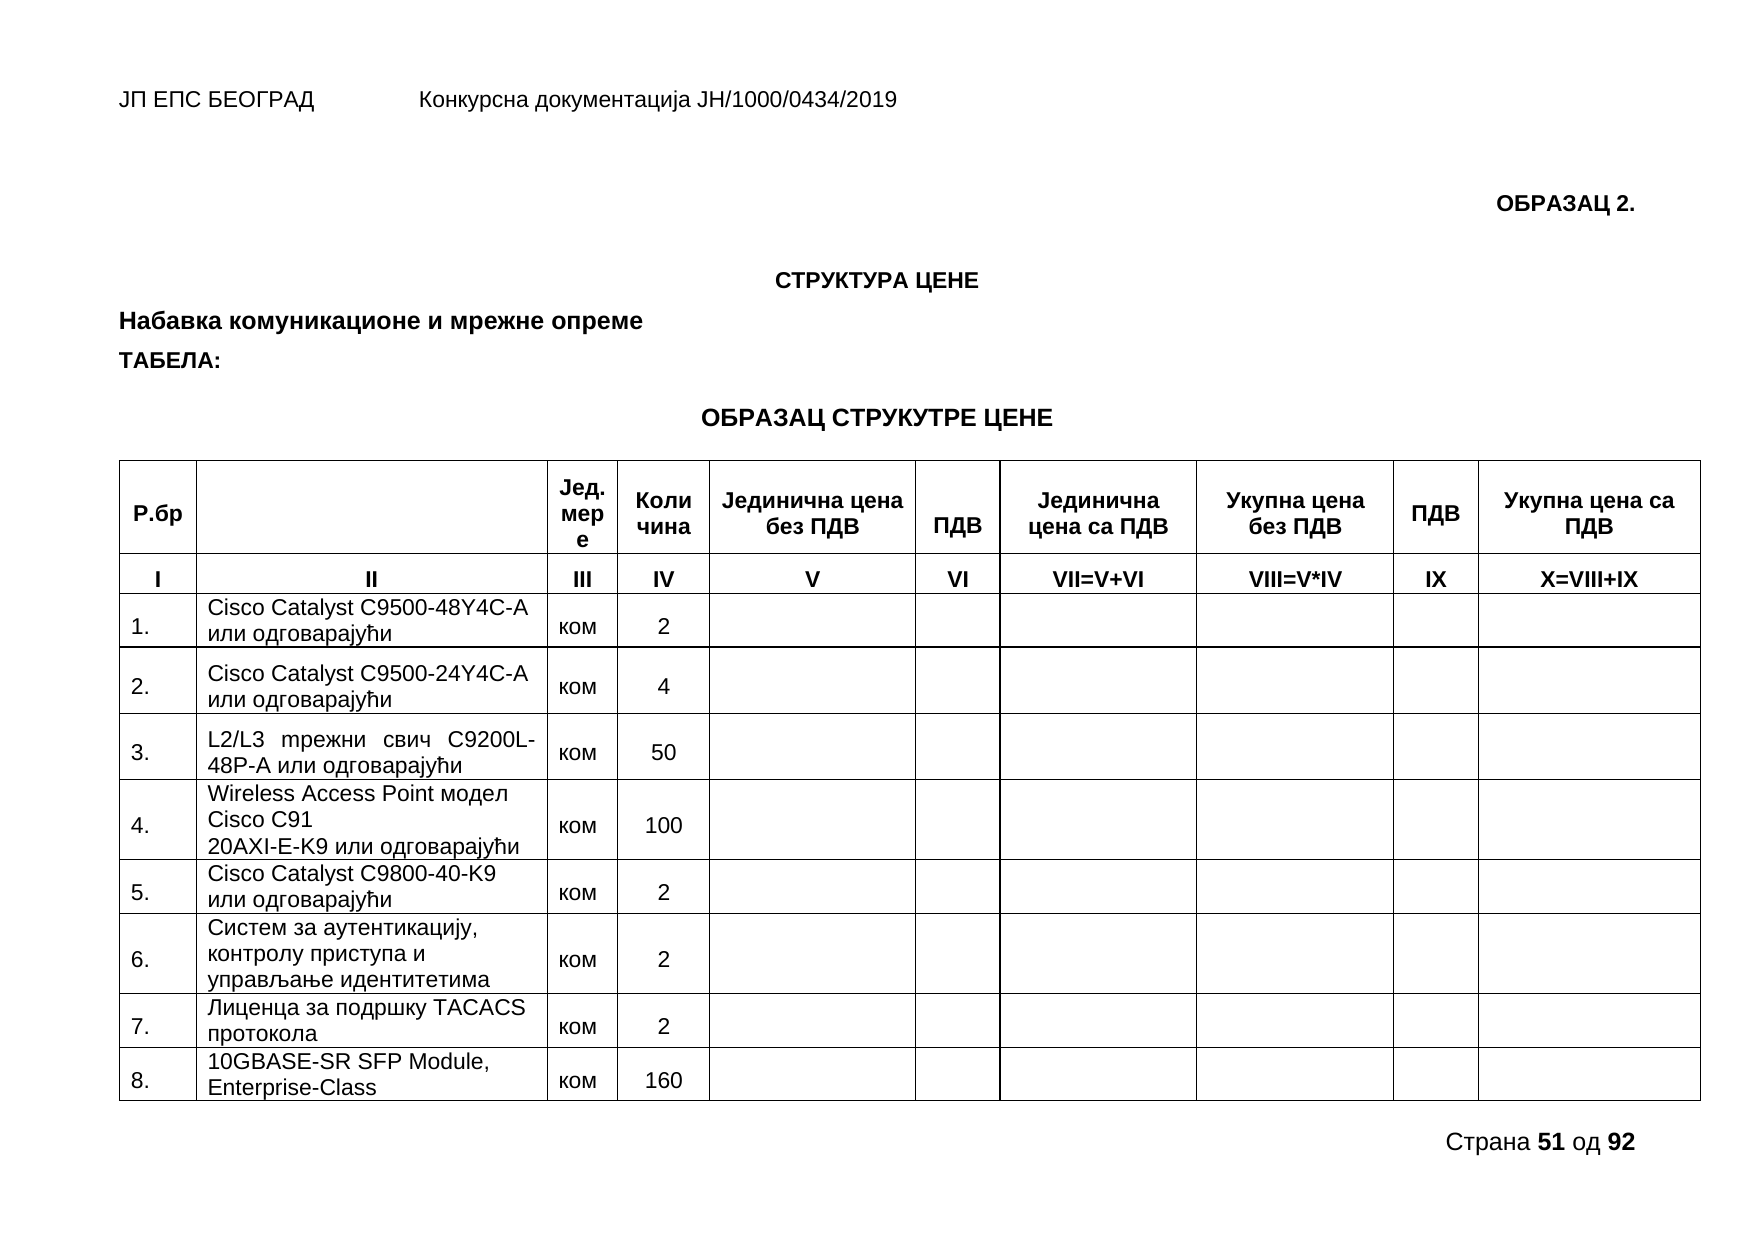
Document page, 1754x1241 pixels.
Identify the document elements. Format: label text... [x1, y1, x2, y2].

table_cell II [197, 554, 547, 593]
table_cell Cisco Catalyst C9500-24Y4C-A или одговарајући [197, 648, 547, 713]
table_cell [916, 648, 999, 713]
table_cell [1197, 860, 1393, 913]
table_cell кoм [548, 860, 617, 913]
table_cell ком [548, 1048, 617, 1100]
table_cell 2 [618, 860, 709, 913]
table_cell [1394, 648, 1478, 713]
table_cell Cisco Catalyst C9500-48Y4C-A или одговарајући [197, 594, 547, 646]
table_cell 100 [618, 780, 709, 859]
table_header [197, 461, 547, 553]
table_cell III [548, 554, 617, 593]
table_cell Wireless Access Point модел Cisco C91 20AXI-E-K9 или одговарајући [197, 780, 547, 859]
table_header Јед. мере [548, 461, 617, 553]
table_cell [1479, 780, 1700, 859]
table_cell [1197, 714, 1393, 779]
table_cell [1479, 714, 1700, 779]
table_cell X=VIII+IX [1479, 554, 1700, 593]
table_cell [916, 714, 999, 779]
table_cell [710, 994, 915, 1047]
table_cell 2 [618, 594, 709, 646]
table_cell [1394, 860, 1478, 913]
table_header ПДВ [916, 461, 999, 553]
table_cell 4 [618, 648, 709, 713]
table_cell [1001, 914, 1196, 993]
table_cell [1479, 994, 1700, 1047]
table_cell [916, 994, 999, 1047]
table_cell VI [916, 554, 999, 593]
table_header Р.бр [120, 461, 196, 553]
table_cell 2 [618, 994, 709, 1047]
table_cell 10GBASE-SR SFP Module, Enterprise-Class [197, 1048, 547, 1100]
table_cell кoм [548, 714, 617, 779]
text ОБРАЗАЦ СТРУКУТРЕ ЦЕНЕ [119, 403, 1635, 431]
table_cell 6. [120, 914, 196, 993]
table_cell [1197, 914, 1393, 993]
table_cell [1001, 648, 1196, 713]
table_cell [710, 714, 915, 779]
table_cell [916, 1048, 999, 1100]
table_cell [916, 780, 999, 859]
table_cell V [710, 554, 915, 593]
table_cell [1394, 594, 1478, 646]
table_cell [1394, 1048, 1478, 1100]
text Набавка комуникационе и мрежне опреме [119, 306, 1635, 335]
table_cell [1394, 914, 1478, 993]
table_cell [1479, 914, 1700, 993]
table_cell 7. [120, 994, 196, 1047]
table_cell [1479, 860, 1700, 913]
table_cell L2/L3 mрежни свич C9200L-48P-А или одговарајући [197, 714, 547, 779]
table_cell 160 [618, 1048, 709, 1100]
table_cell [1001, 714, 1196, 779]
table_cell [1001, 1048, 1196, 1100]
table_cell [710, 914, 915, 993]
table_cell кoм [548, 594, 617, 646]
table_header Укупна цена без ПДВ [1197, 461, 1393, 553]
table_cell 4. [120, 780, 196, 859]
table_cell VII=V+VI [1001, 554, 1196, 593]
table_cell [1001, 994, 1196, 1047]
table_cell Систем за аутентикацију, контролу приступа и управљање идентитетима [197, 914, 547, 993]
table_cell [1197, 780, 1393, 859]
table_cell IV [618, 554, 709, 593]
table_cell 1. [120, 594, 196, 646]
table_cell IX [1394, 554, 1478, 593]
table_cell [916, 914, 999, 993]
table_cell [1001, 860, 1196, 913]
text СТРУКТУРА ЦЕНЕ [119, 267, 1635, 294]
table_cell [1197, 648, 1393, 713]
table_cell VIII=V*IV [1197, 554, 1393, 593]
table_header Јединична цена без ПДВ [710, 461, 915, 553]
table_cell [1394, 994, 1478, 1047]
table_cell [1479, 1048, 1700, 1100]
table_cell [1197, 1048, 1393, 1100]
table_cell кoм [548, 648, 617, 713]
table_header Јединична цена са ПДВ [1001, 461, 1196, 553]
table_cell ком [548, 914, 617, 993]
table_cell 3. [120, 714, 196, 779]
text ОБРАЗАЦ 2. [119, 190, 1635, 216]
table_cell [710, 1048, 915, 1100]
table_cell [1479, 594, 1700, 646]
table_cell 50 [618, 714, 709, 779]
table_cell [710, 594, 915, 646]
table_cell [916, 860, 999, 913]
table_cell [1001, 594, 1196, 646]
table_cell I [120, 554, 196, 593]
table_cell ком [548, 994, 617, 1047]
table_cell 8. [120, 1048, 196, 1100]
table_cell [1197, 594, 1393, 646]
table_cell 2 [618, 914, 709, 993]
table_cell [1394, 780, 1478, 859]
table_cell 2. [120, 648, 196, 713]
text ТАБЕЛА: [119, 347, 1635, 374]
table_cell [1001, 780, 1196, 859]
table_cell Лиценца за подршку TACACS протокола [197, 994, 547, 1047]
table_cell [710, 860, 915, 913]
table_cell [916, 594, 999, 646]
table_cell Cisco Catalyst C9800-40-K9 или одговарајући [197, 860, 547, 913]
table_cell [710, 780, 915, 859]
table_header ПДВ [1394, 461, 1478, 553]
table_header Количина [618, 461, 709, 553]
table_cell 5. [120, 860, 196, 913]
table_cell [1394, 714, 1478, 779]
table_cell кoм [548, 780, 617, 859]
table_cell [1197, 994, 1393, 1047]
table_header Укупна цена са ПДВ [1479, 461, 1700, 553]
table_cell [710, 648, 915, 713]
table_cell [1479, 648, 1700, 713]
